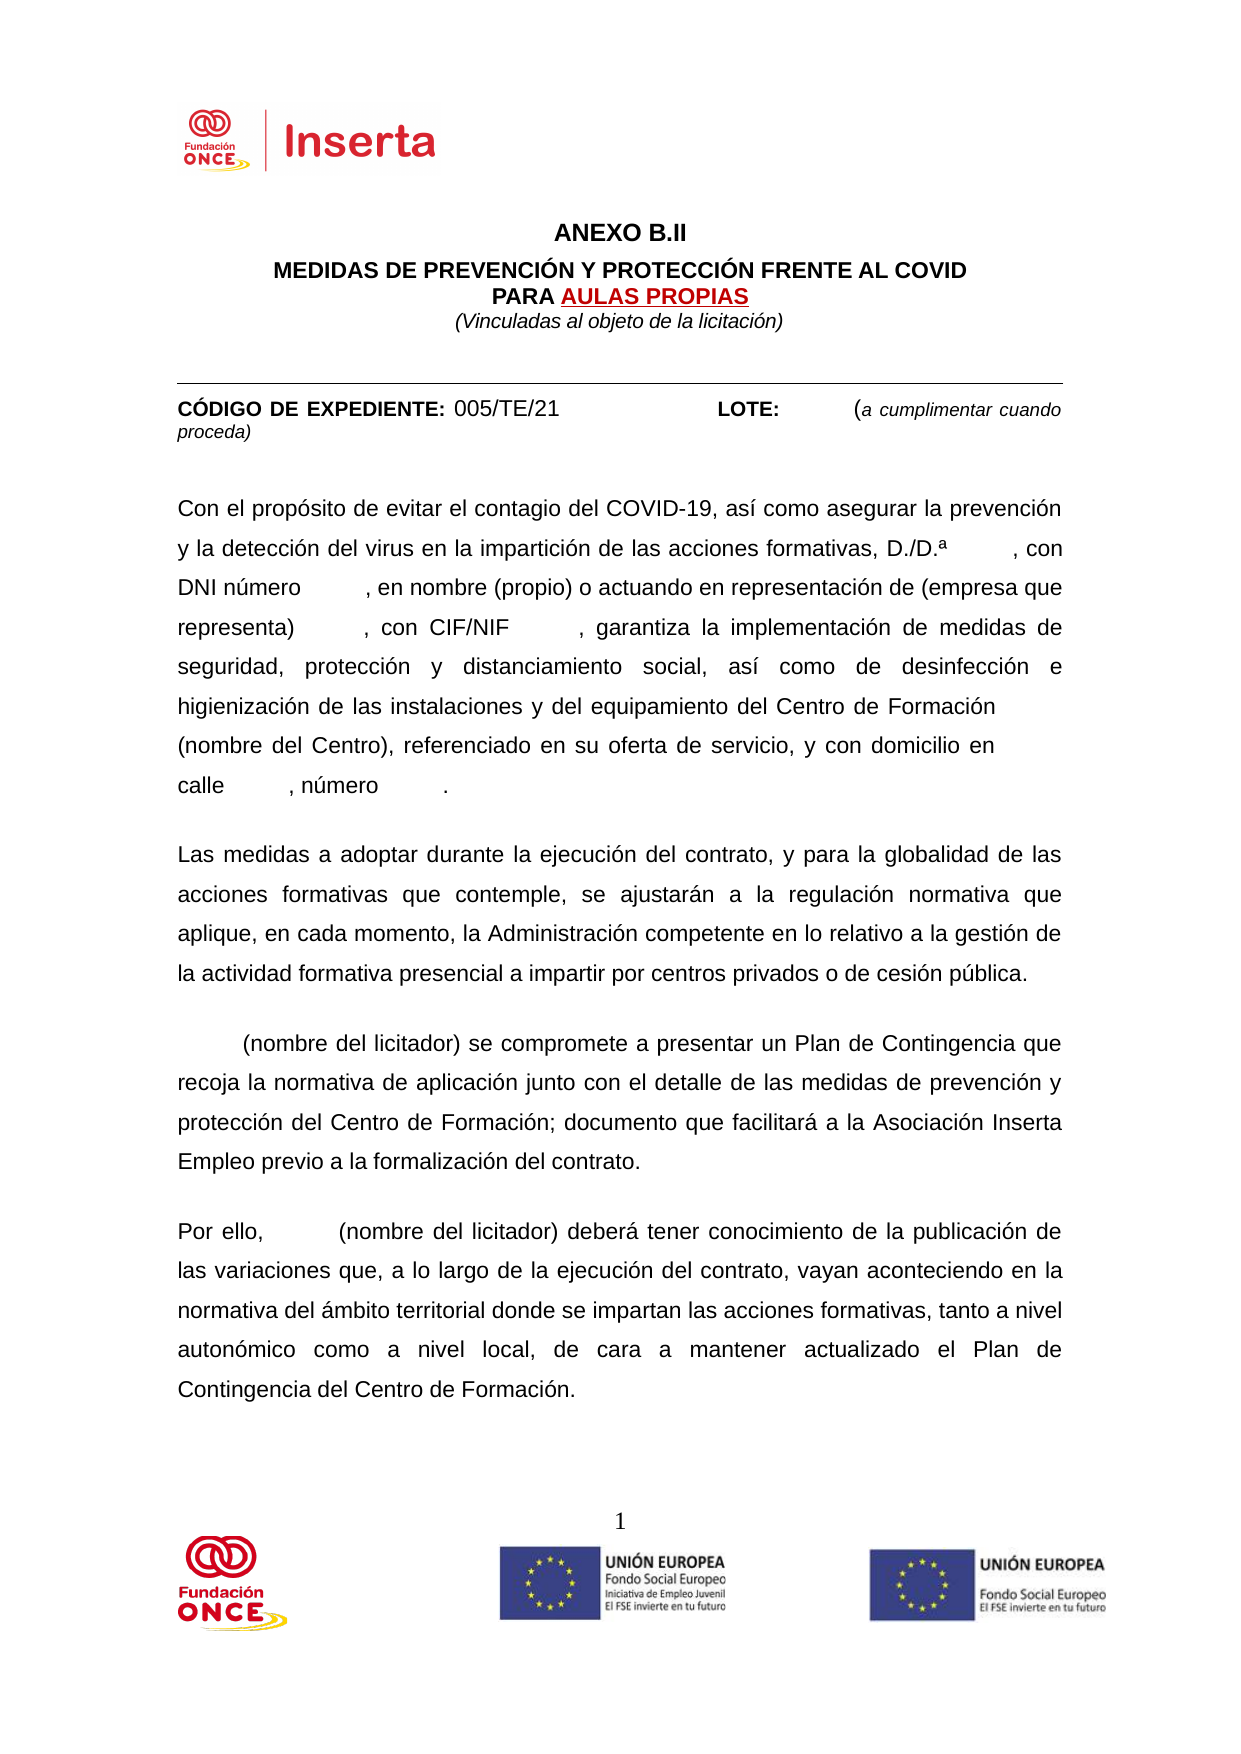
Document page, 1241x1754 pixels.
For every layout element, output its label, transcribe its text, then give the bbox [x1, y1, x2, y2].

picture [177, 1536, 288, 1631]
text (nombre del licitador) se compromete a presentar un Plan de Contingencia que recoja la normativa de aplicación junto con el detalle de las medidas de prevención y protección del Centro de Formación; documento que facilitará a la Asociación Inserta Empleo previo a la formalización del contrato. [177, 1029, 1063, 1174]
text Con el propósito de evitar el contagio del COVID-19, así como asegurar la prevención y la detección del virus en la impartición de las acciones formativas, D./D.ª , con DNI número , en nombre (propio) o actuando en representación de (empresa que representa) , con CIF/NIF , garantiza la implementación de medidas de seguridad, protección y distanciamiento social, así como de desinfección e higienización de las instalaciones y del equipamiento del Centro de Formación (nombre del Centro), referenciado en su oferta de servicio, y con domicilio en calle , número . [177, 495, 1063, 798]
text (Vinculadas al objeto de la licitación) [177, 309, 1063, 333]
picture [498, 1544, 726, 1622]
text Las medidas a adoptar durante la ejecución del contrato, y para la globalidad de las acciones formativas que contemple, se ajustarán a la regulación normativa que aplique, en cada momento, la Administración competente en lo relativo a la gestión de la actividad formativa presencial a impartir por centros privados o de cesión pública. [177, 841, 1063, 986]
text PARA AULAS PROPIAS [177, 283, 1063, 309]
text ANEXO B.II [177, 217, 1063, 246]
picture [868, 1547, 1106, 1623]
text MEDIDAS DE PREVENCIÓN Y PROTECCIÓN FRENTE AL COVID [177, 257, 1063, 283]
picture [177, 102, 441, 176]
text CÓDIGO DE EXPEDIENTE: 005/TE/21 LOTE: (a cumplimentar cuando proceda) [177, 395, 1063, 443]
text Por ello, (nombre del licitador) deberá tener conocimiento de la publicación de las variaciones que, a lo largo de la ejecución del contrato, vayan aconteciendo en la normativa del ámbito territorial donde se impartan las acciones formativas, tanto a nivel autonómico como a nivel local, de cara a mantener actualizado el Plan de Contingencia del Centro de Formación. [177, 1218, 1063, 1402]
